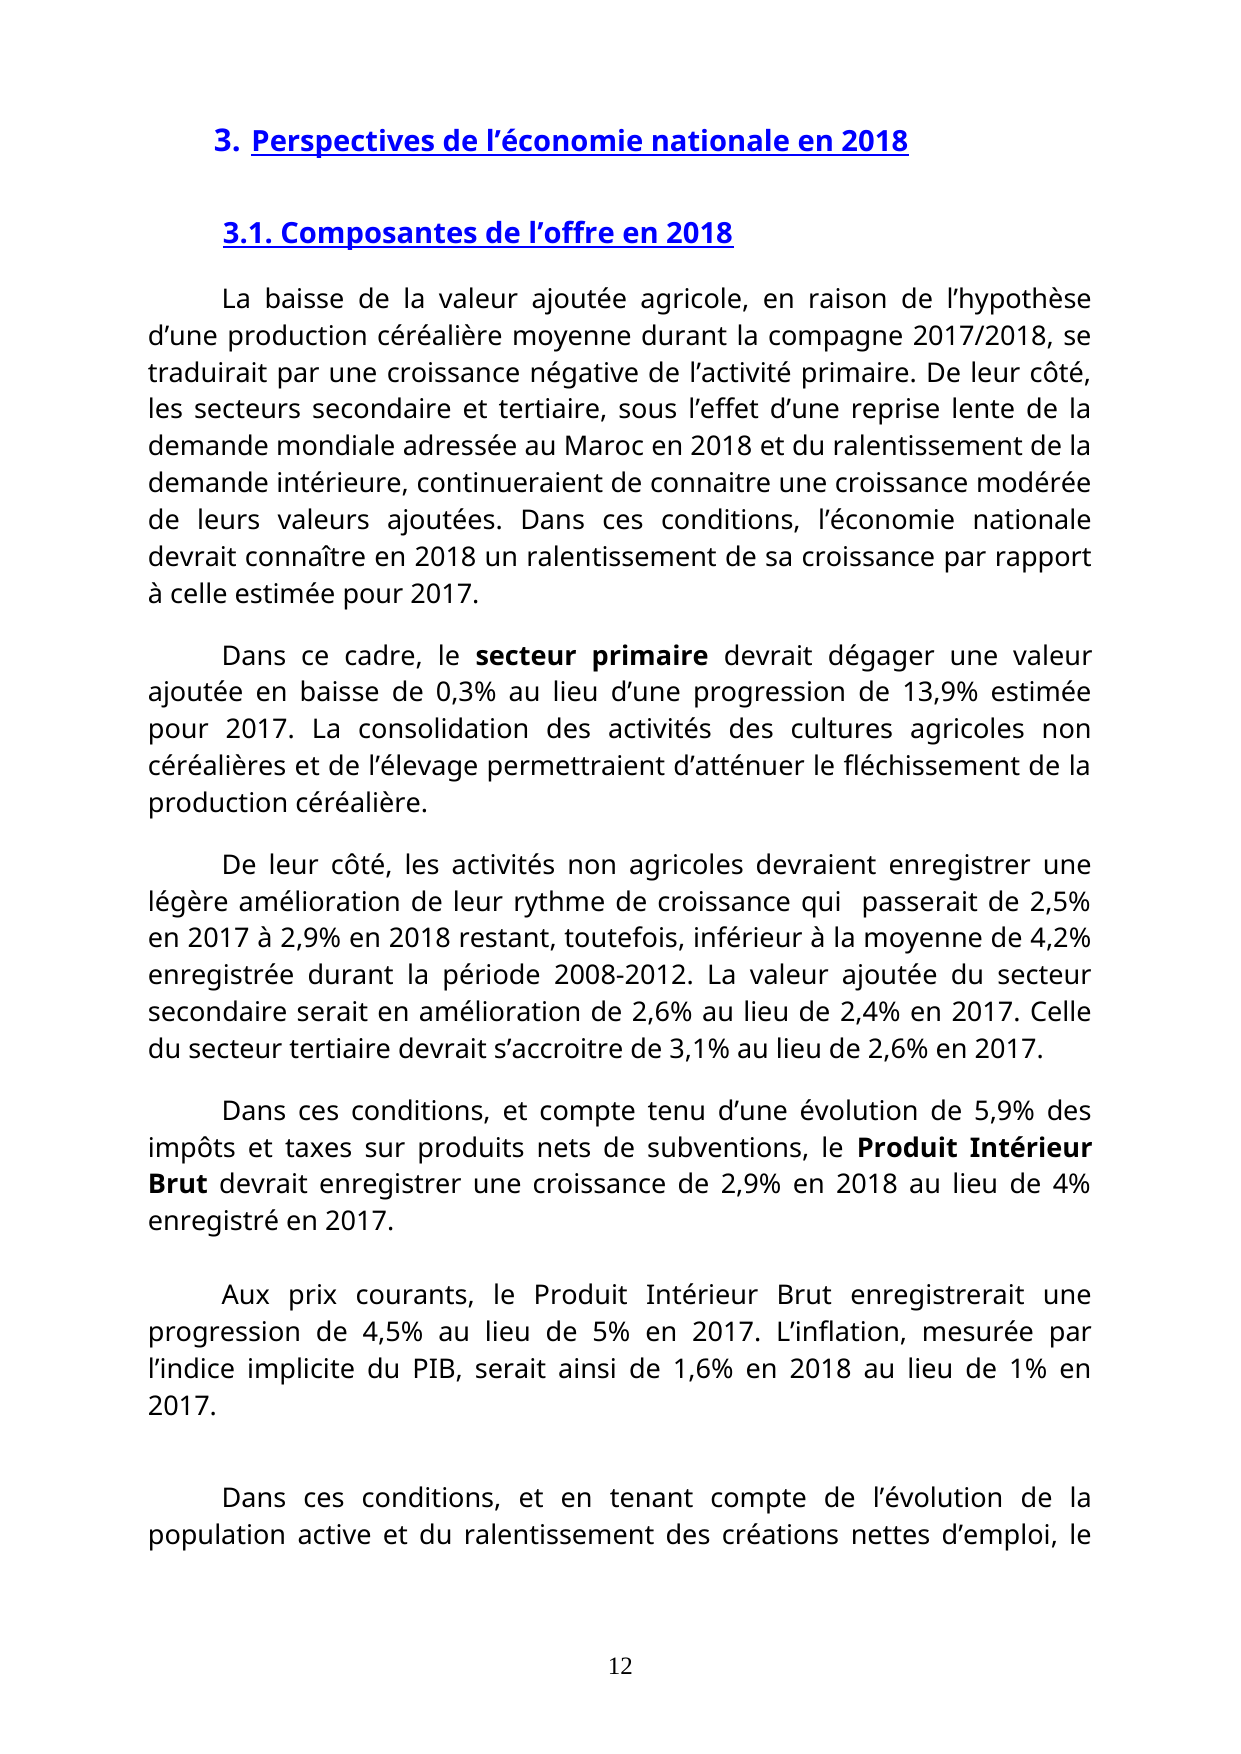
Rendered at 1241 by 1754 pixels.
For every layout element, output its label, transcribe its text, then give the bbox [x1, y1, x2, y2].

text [148, 1478, 1092, 1552]
text Aux prix courants, le Produit Intérieur Brut enregistrerait une progression de 4,5% au lieu de 5% en 2017. L’inflation, mesurée par l’indice implicite du PIB, serait ainsi de 1,6% en 2018 au lieu de 1% en 2017. [148, 1276, 1092, 1423]
text Dans ces conditions, et compte tenu d’une évolution de 5,9% des impôts et taxes sur produits nets de subventions, le Produit Intérieur Brut devrait enregistrer une croissance de 2,9% en 2018 au lieu de 4% enregistré en 2017. [148, 1091, 1092, 1239]
list Perspectives de l’économie nationale en 2018 [214, 118, 1092, 161]
list 3.1. Composantes de l’offre en 2018 [223, 213, 1104, 252]
text De leur côté, les activités non agricoles devraient enregistrer une légère amélioration de leur rythme de croissance qui passerait de 2,5% en 2017 à 2,9% en 2018 restant, toutefois, inférieur à la moyenne de 4,2% enregistrée durant la période 2008-2012. La valeur ajoutée du secteur secondaire serait en amélioration de 2,6% au lieu de 2,4% en 2017. Celle du secteur tertiaire devrait s’accroitre de 3,1% au lieu de 2,6% en 2017. [148, 845, 1092, 1066]
text Dans ce cadre, le secteur primaire devrait dégager une valeur ajoutée en baisse de 0,3% au lieu d’une progression de 13,9% estimée pour 2017. La consolidation des activités des cultures agricoles non céréalières et de l’élevage permettraient d’atténuer le fléchissement de la production céréalière. [148, 636, 1092, 820]
text La baisse de la valeur ajoutée agricole, en raison de l’hypothèse d’une production céréalière moyenne durant la compagne 2017/2018, se traduirait par une croissance négative de l’activité primaire. De leur côté, les secteurs secondaire et tertiaire, sous l’effet d’une reprise lente de la demande mondiale adressée au Maroc en 2018 et du ralentissement de la demande intérieure, continueraient de connaitre une croissance modérée de leurs valeurs ajoutées. Dans ces conditions, l’économie nationale devrait connaître en 2018 un ralentissement de sa croissance par rapport à celle estimée pour 2017. [148, 279, 1092, 611]
